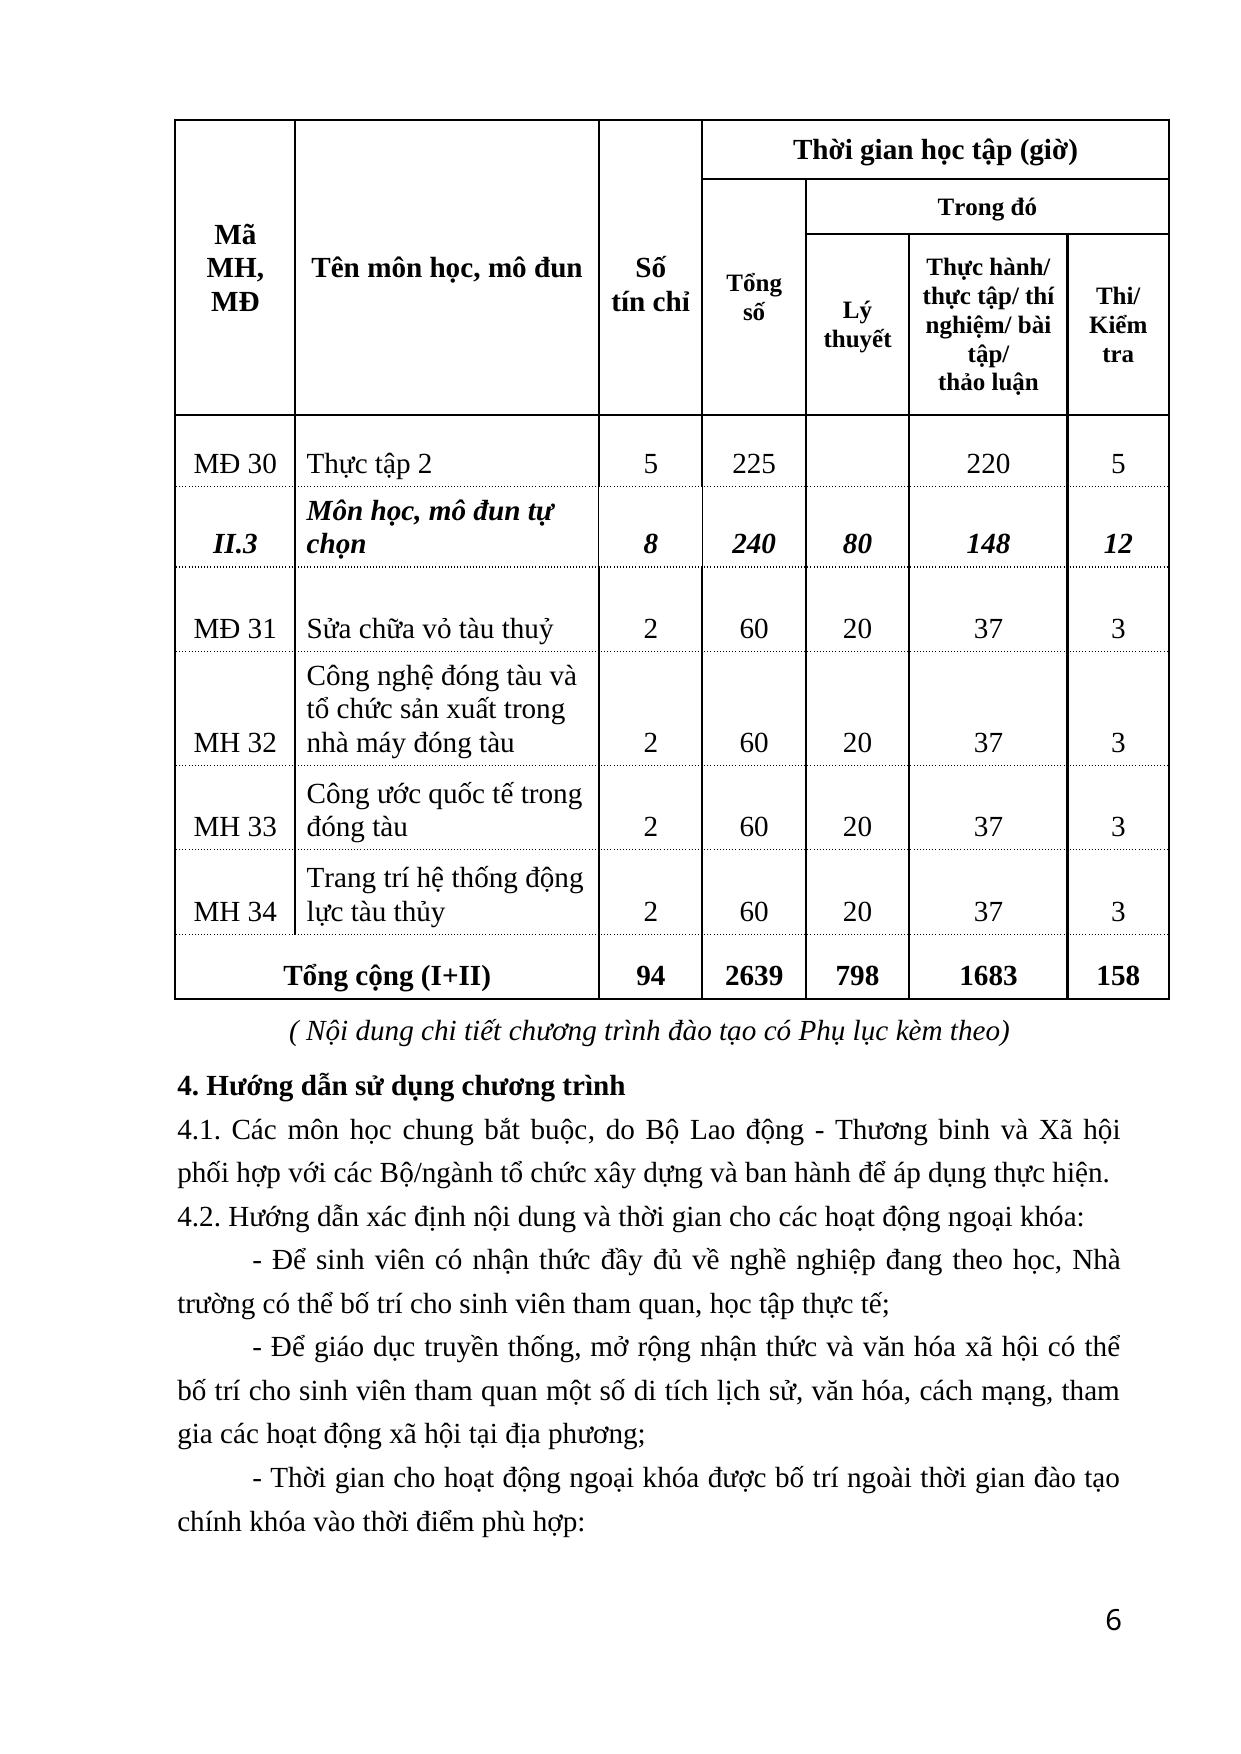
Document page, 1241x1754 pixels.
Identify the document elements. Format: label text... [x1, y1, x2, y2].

table_cell Môn học, mô đun tự chọn [296, 486, 598, 566]
table_cell 220 [910, 416, 1066, 486]
table_cell 60 [703, 849, 805, 934]
table_cell Công nghệ đóng tàu và tổ chức sản xuất trong nhà máy đóng tàu [296, 651, 598, 765]
table_cell 20 [807, 849, 908, 934]
table_cell Thi/ Kiểm tra [1069, 235, 1168, 414]
list - Để sinh viên có nhận thức đầy đủ về nghề nghiệp đang theo học, Nhà trường có thể bố trí cho sinh viên tham quan, học tập thực tế; [177, 1242, 1122, 1319]
table_cell Sửa chữa vỏ tàu thuỷ [296, 566, 598, 651]
table_cell 60 [703, 765, 805, 849]
table_cell Trong đó [807, 180, 1168, 233]
table_cell MH 34 [176, 849, 294, 934]
table_cell MĐ 31 [176, 566, 294, 651]
table_cell 20 [807, 765, 908, 849]
table_cell 2639 [703, 934, 805, 998]
table_cell MĐ 30 [176, 416, 294, 486]
table_header Tên môn học, mô đun [296, 121, 598, 414]
table_cell 12 [1069, 486, 1168, 566]
text ( Nội dung chi tiết chương trình đào tạo có Phụ lục kèm theo) [177, 1013, 1122, 1046]
text 4.1. Các môn học chung bắt buộc, do Bộ Lao động - Thương binh và Xã hội phối hợp với các Bộ/ngành tổ chức xây dựng và ban hành để áp dụng thực hiện. [177, 1112, 1122, 1189]
table_cell 3 [1069, 765, 1168, 849]
table_cell 2 [600, 651, 701, 765]
table_header Số tín chỉ [600, 121, 701, 414]
table_cell Thực tập 2 [296, 416, 598, 486]
table_cell 3 [1069, 566, 1168, 651]
text 4.2. Hướng dẫn xác định nội dung và thời gian cho các hoạt động ngoại khóa: [177, 1199, 1122, 1232]
list - Ðể giáo dục truyền thống, mở rộng nhận thức và văn hóa xã hội có thể bố trí cho sinh viên tham quan một số di tích lịch sử, văn hóa, cách mạng, tham gia các hoạt động xã hội tại địa phương; [177, 1329, 1122, 1450]
table_cell 20 [807, 651, 908, 765]
table_header Thời gian học tập (giờ) [703, 121, 1168, 178]
table_cell 37 [910, 566, 1066, 651]
table_cell 37 [910, 849, 1066, 934]
table_cell Tổng cộng (I+II) [176, 934, 598, 998]
table_cell 37 [910, 765, 1066, 849]
table_cell MH 32 [176, 651, 294, 765]
table_cell 3 [1069, 651, 1168, 765]
text 4. Hướng dẫn sử dụng chương trình [177, 1068, 1118, 1102]
table_cell 60 [703, 651, 805, 765]
table_cell Trang trí hệ thống động lực tàu thủy [296, 849, 598, 934]
table_cell II.3 [176, 486, 294, 566]
table_header Mã MH, MĐ [176, 121, 294, 414]
table_cell 3 [1069, 849, 1168, 934]
list - Thời gian cho hoạt động ngoại khóa được bố trí ngoài thời gian đào tạo chính khóa vào thời điểm phù hợp: [177, 1460, 1122, 1537]
table_cell 5 [600, 416, 701, 486]
table_cell 225 [703, 416, 805, 486]
table_cell 94 [600, 934, 701, 998]
table_cell 2 [600, 765, 701, 849]
table_cell 5 [1069, 416, 1168, 486]
table_cell 798 [807, 934, 908, 998]
table_cell 80 [807, 486, 908, 566]
table_cell [807, 416, 908, 486]
table_cell 240 [703, 486, 805, 566]
table_cell 60 [703, 566, 805, 651]
table_cell 148 [910, 486, 1066, 566]
table_cell 158 [1069, 934, 1168, 998]
table_cell 37 [910, 651, 1066, 765]
table_cell Lý thuyết [807, 235, 908, 414]
table_cell 8 [599, 486, 702, 566]
table_cell 2 [600, 849, 701, 934]
table_cell Công ước quốc tế trong đóng tàu [296, 765, 598, 849]
table_cell Tổng số [703, 180, 805, 414]
table_cell 20 [807, 566, 908, 651]
table_cell 2 [600, 566, 701, 651]
table_cell Thực hành/ thực tập/ thí nghiệm/ bài tập/ thảo luận [910, 235, 1066, 414]
table_cell 1683 [910, 934, 1066, 998]
table_cell MH 33 [176, 765, 294, 849]
